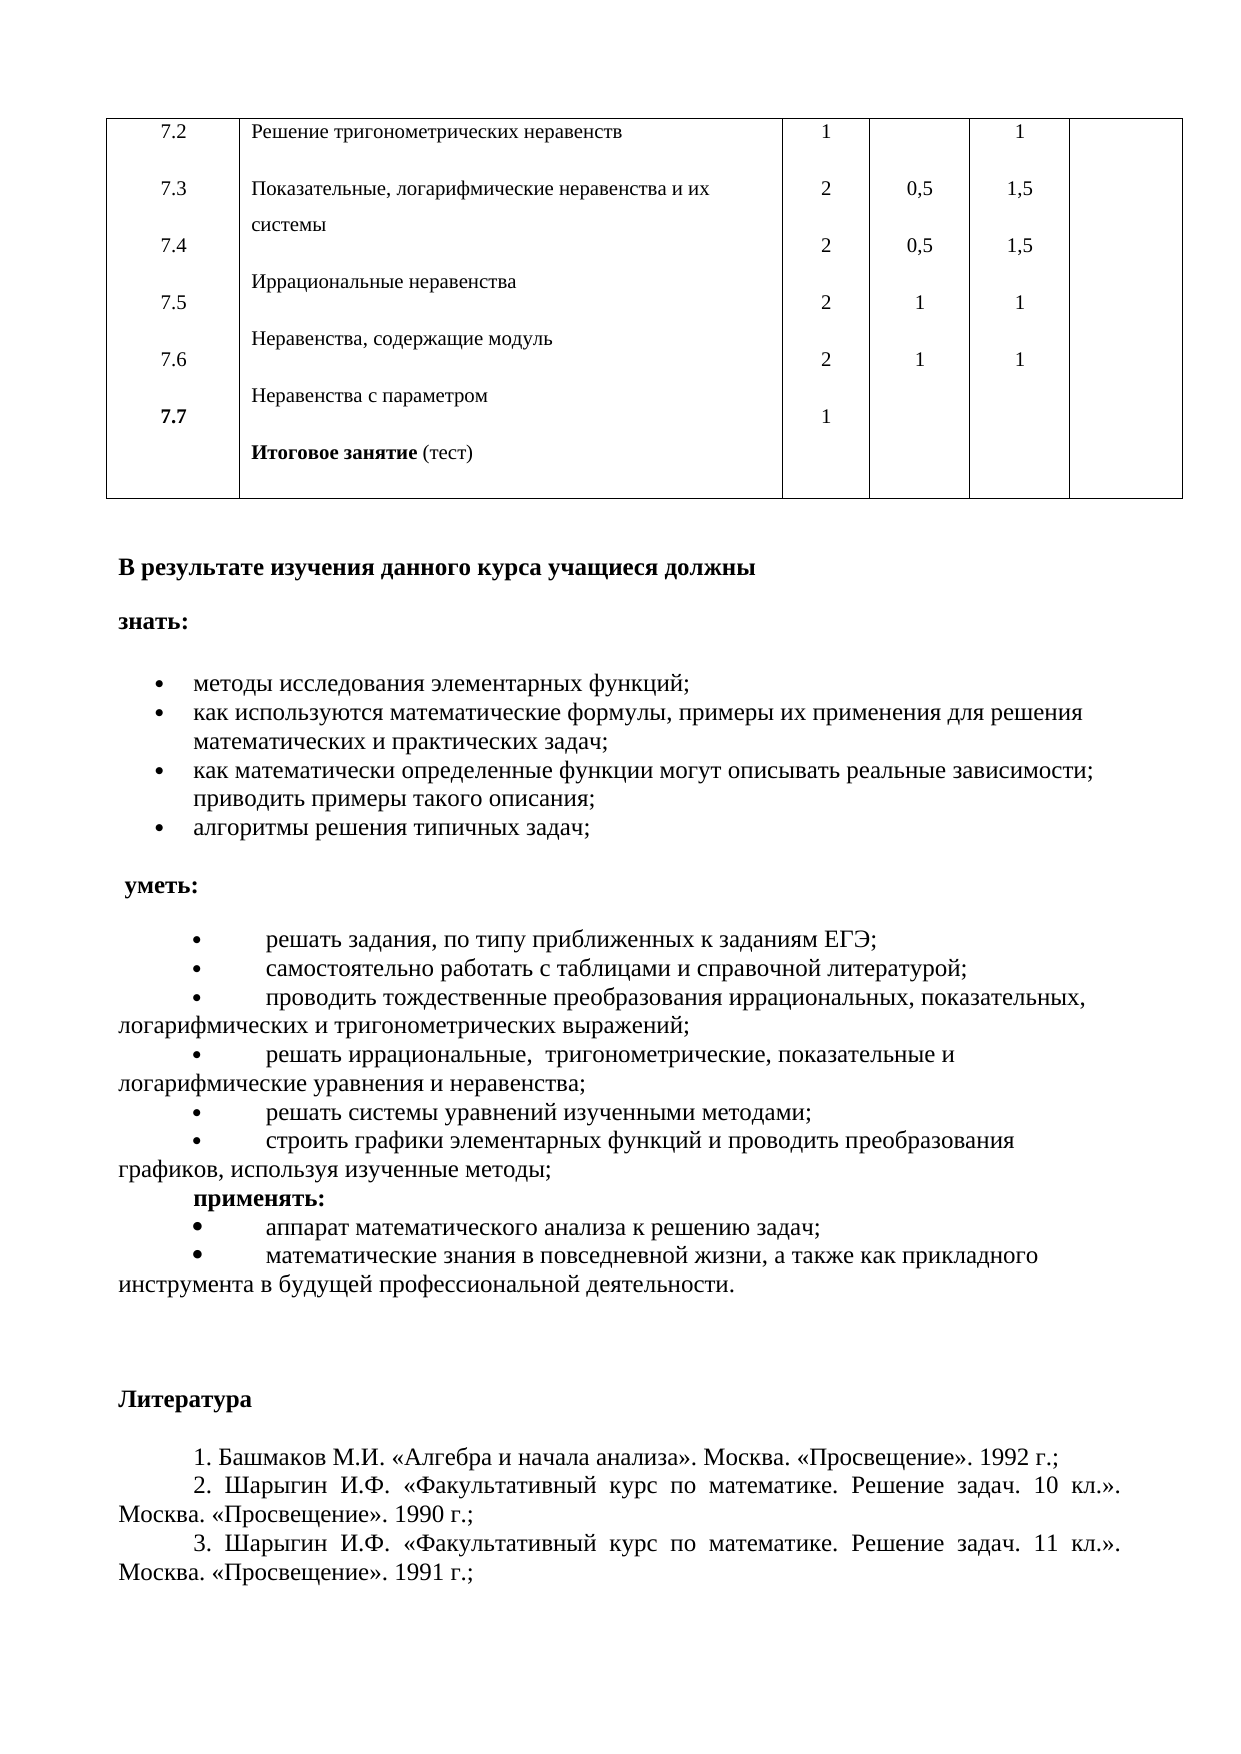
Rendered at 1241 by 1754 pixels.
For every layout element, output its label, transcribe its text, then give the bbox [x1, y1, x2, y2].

list проводить тождественные преобразования иррациональных, показательных, логарифмических и тригонометрических выражений; [118, 982, 1122, 1039]
text уметь: [118, 870, 1122, 899]
list как используются математические формулы, примеры их применения для решения математических и практических задач; [156, 697, 1122, 755]
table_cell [107, 119, 239, 498]
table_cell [240, 119, 782, 498]
list аппарат математического анализа к решению задач; [118, 1212, 1122, 1240]
list решать системы уравнений изученными методами; [118, 1097, 1122, 1125]
list строить графики элементарных функций и проводить преобразования графиков, используя изученные методы; [118, 1125, 1122, 1183]
list алгоритмы решения типичных задач; [156, 812, 1122, 841]
text 3. Шарыгин И.Ф. «Факультативный курс по математике. Решение задач. 11 кл.». Москва. «Просвещение». 1991 г.; [118, 1528, 1122, 1585]
table_cell 1 1,5 1,5 1 1 [970, 119, 1069, 498]
list математические знания в повседневной жизни, а также как прикладного инструмента в будущей профессиональной деятельности. [118, 1240, 1122, 1298]
table_cell 11 1 1 2 2 2 2 1 [783, 119, 869, 498]
list решать задания, по типу приближенных к заданиям ЕГЭ; [118, 924, 1122, 953]
list как математически определенные функции могут описывать реальные зависимости; приводить примеры такого описания; [156, 755, 1122, 812]
text применять: [118, 1183, 1122, 1212]
table_cell 1 0,5 0,5 1 1 [870, 119, 969, 498]
list самостоятельно работать с таблицами и справочной литературой; [118, 953, 1122, 982]
text Литература [118, 1384, 1122, 1413]
text знать: [118, 606, 1122, 635]
list решать иррациональные, тригонометрические, показательные и логарифмические уравнения и неравенства; [118, 1039, 1122, 1097]
list методы исследования элементарных функций; [156, 668, 1122, 697]
table_cell [1070, 119, 1182, 498]
text 2. Шарыгин И.Ф. «Факультативный курс по математике. Решение задач. 10 кл.». Москва. «Просвещение». 1990 г.; [118, 1470, 1122, 1528]
text 1. Башмаков М.И. «Алгебра и начала анализа». Москва. «Просвещение». 1992 г.; [118, 1442, 1122, 1470]
text В результате изучения данного курса учащиеся должны [118, 552, 1122, 581]
